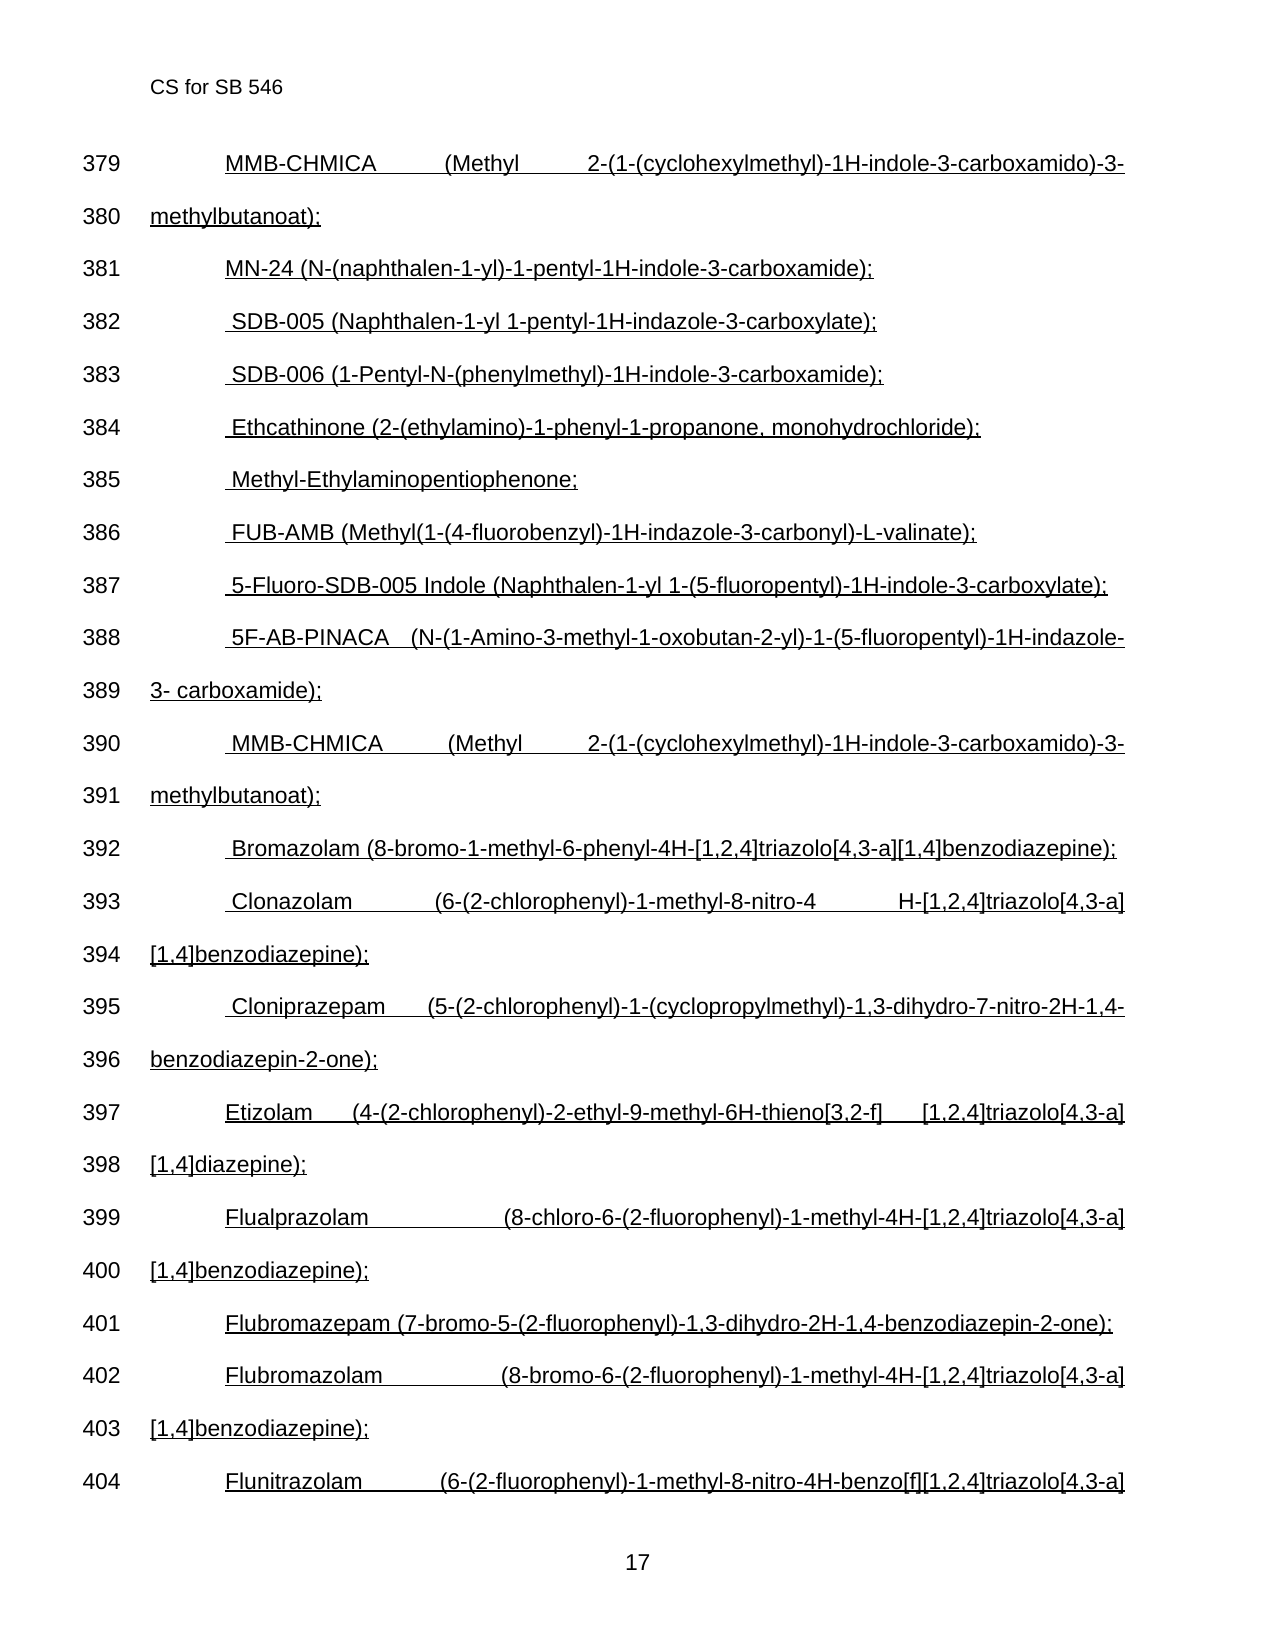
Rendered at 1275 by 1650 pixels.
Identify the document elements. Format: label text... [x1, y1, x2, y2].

text Bromazolam (8-bromo-1-methyl-6-phenyl-4H-[1,2,4]triazolo[4,3-a][1,4]benzodiazepine); [150, 835, 1125, 862]
text Flubromazolam (8-bromo-6-(2-fluorophenyl)-1-methyl-4H-[1,2,4]triazolo[4,3-a][1,4]benzodiazepine); [150, 1362, 1125, 1441]
text SDB-006 (1-Pentyl-N-(phenylmethyl)-1H-indole-3-carboxamide); [150, 361, 1125, 387]
text Flubromazepam (7-bromo-5-(2-fluorophenyl)-1,3-dihydro-2H-1,4-benzodiazepin-2-one); [150, 1309, 1125, 1336]
text MMB-CHMICA (Methyl 2-(1-(cyclohexylmethyl)-1H-indole-3-carboxamido)-3-methylbutanoat); [150, 150, 1125, 229]
text MN-24 (N-(naphthalen-1-yl)-1-pentyl-1H-indole-3-carboxamide); [150, 255, 1125, 282]
text FUB-AMB (Methyl(1-(4-fluorobenzyl)-1H-indazole-3-carbonyl)-L-valinate); [150, 519, 1125, 545]
text Cloniprazepam (5-(2-chlorophenyl)-1-(cyclopropylmethyl)-1,3-dihydro-7-nitro-2H-1,4-benzodiazepin-2-one); [150, 993, 1125, 1072]
text Ethcathinone (2-(ethylamino)-1-phenyl-1-propanone, monohydrochloride); [150, 413, 1125, 440]
text Etizolam (4-(2-chlorophenyl)-2-ethyl-9-methyl-6H-thieno[3,2-f] [1,2,4]triazolo[4,3-a][1,4]diazepine); [150, 1099, 1125, 1178]
text Clonazolam (6-(2-chlorophenyl)-1-methyl-8-nitro-4 H-[1,2,4]triazolo[4,3-a][1,4]benzodiazepine); [150, 888, 1125, 967]
text 5-Fluoro-SDB-005 Indole (Naphthalen-1-yl 1-(5-fluoropentyl)-1H-indole-3-carboxylate); [150, 572, 1125, 598]
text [150, 1468, 1125, 1494]
text Methyl-Ethylaminopentiophenone; [150, 466, 1125, 493]
text Flualprazolam (8-chloro-6-(2-fluorophenyl)-1-methyl-4H-[1,2,4]triazolo[4,3-a][1,4]benzodiazepine); [150, 1204, 1125, 1283]
text SDB-005 (Naphthalen-1-yl 1-pentyl-1H-indazole-3-carboxylate); [150, 308, 1125, 334]
text 5F-AB-PINACA (N-(1-Amino-3-methyl-1-oxobutan-2-yl)-1-(5-fluoropentyl)-1H-indazole-3- carboxamide); [150, 624, 1125, 703]
text MMB-CHMICA (Methyl 2-(1-(cyclohexylmethyl)-1H-indole-3-carboxamido)-3-methylbutanoat); [150, 730, 1125, 809]
